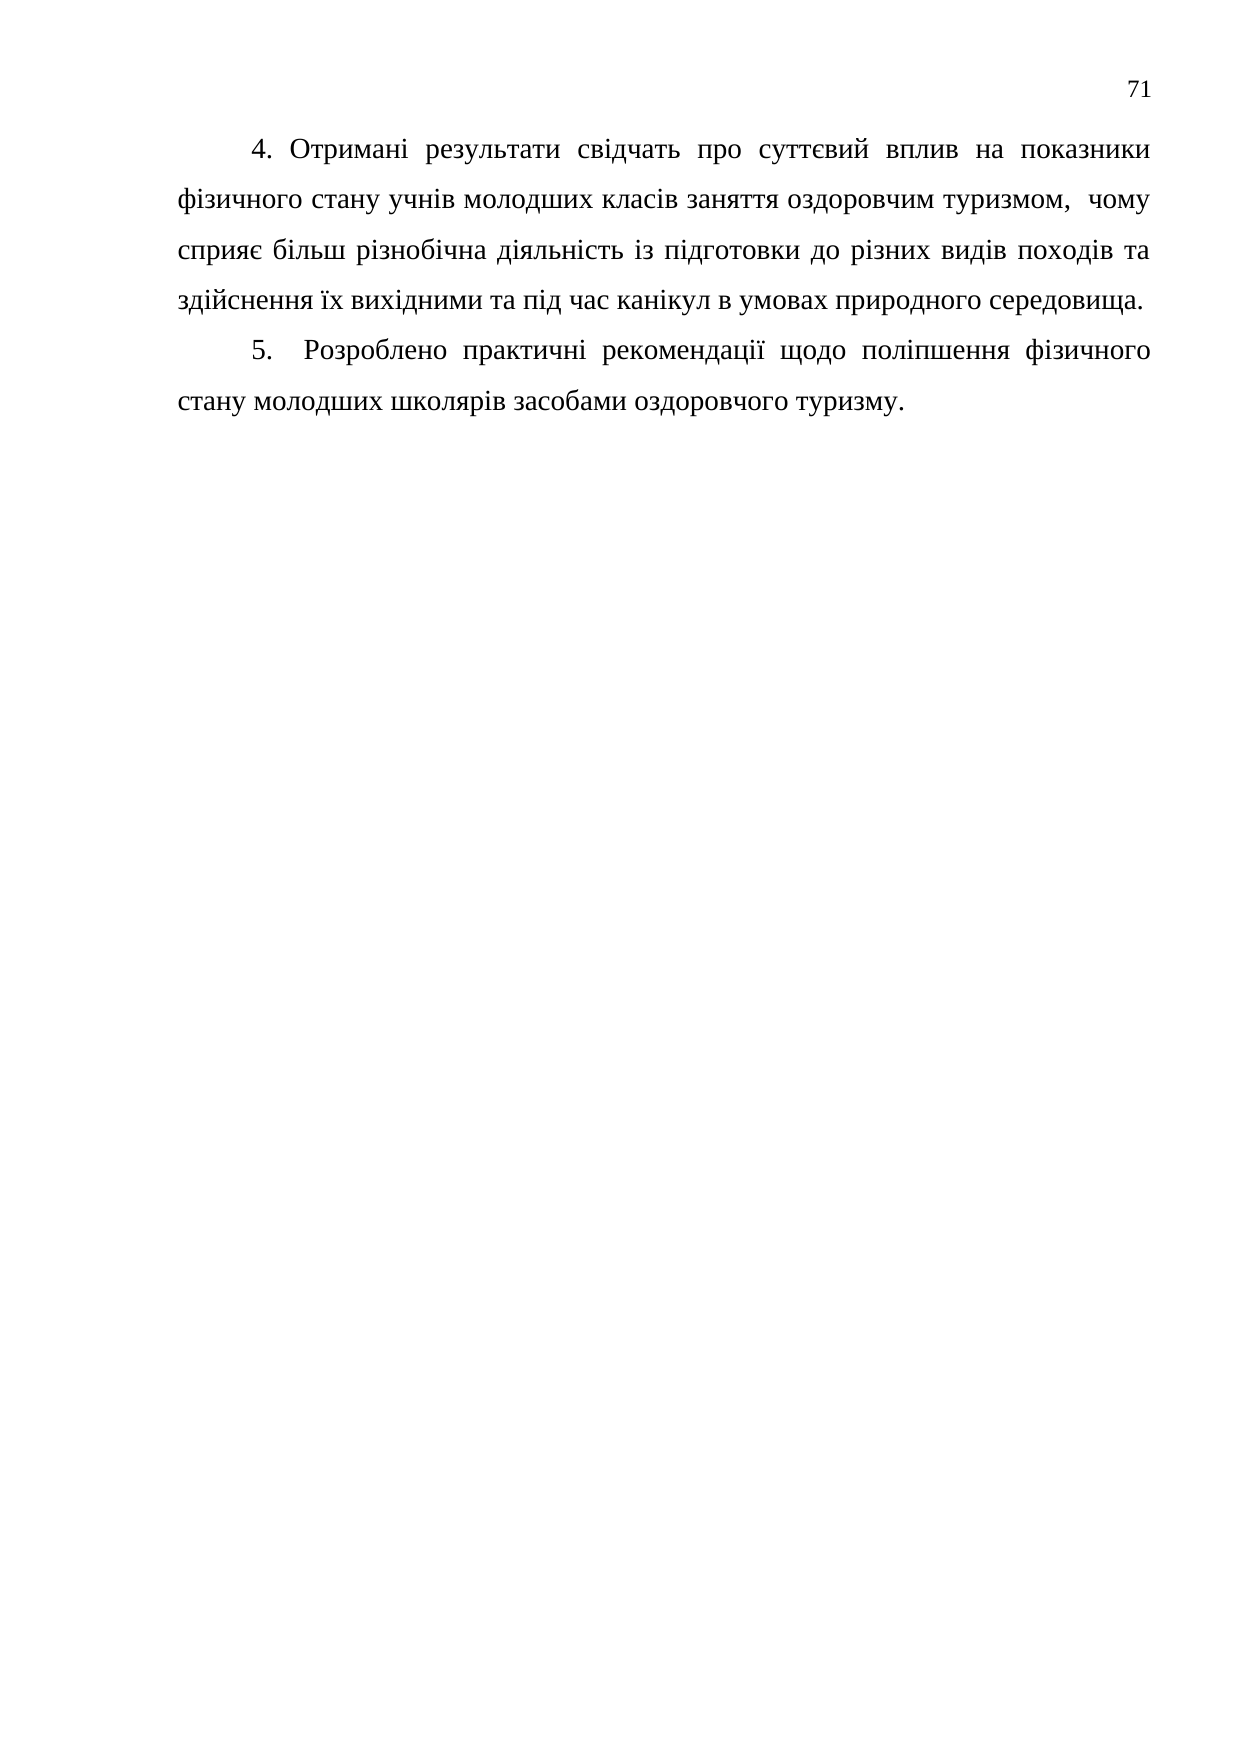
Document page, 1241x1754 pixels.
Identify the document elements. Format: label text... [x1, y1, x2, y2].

text 4. Отримані результати свідчать про суттєвий вплив на показники фізичного стану учнів молодших класів заняття оздоровчим туризмом, чому сприяє більш різнобічна діяльність із підготовки до різних видів походів та здійснення їх вихідними та під час канікул в умовах природного середовища. [177, 131, 1152, 316]
text 5. Розроблено практичні рекомендації щодо поліпшення фізичного стану молодших школярів засобами оздоровчого туризму. [177, 332, 1152, 416]
